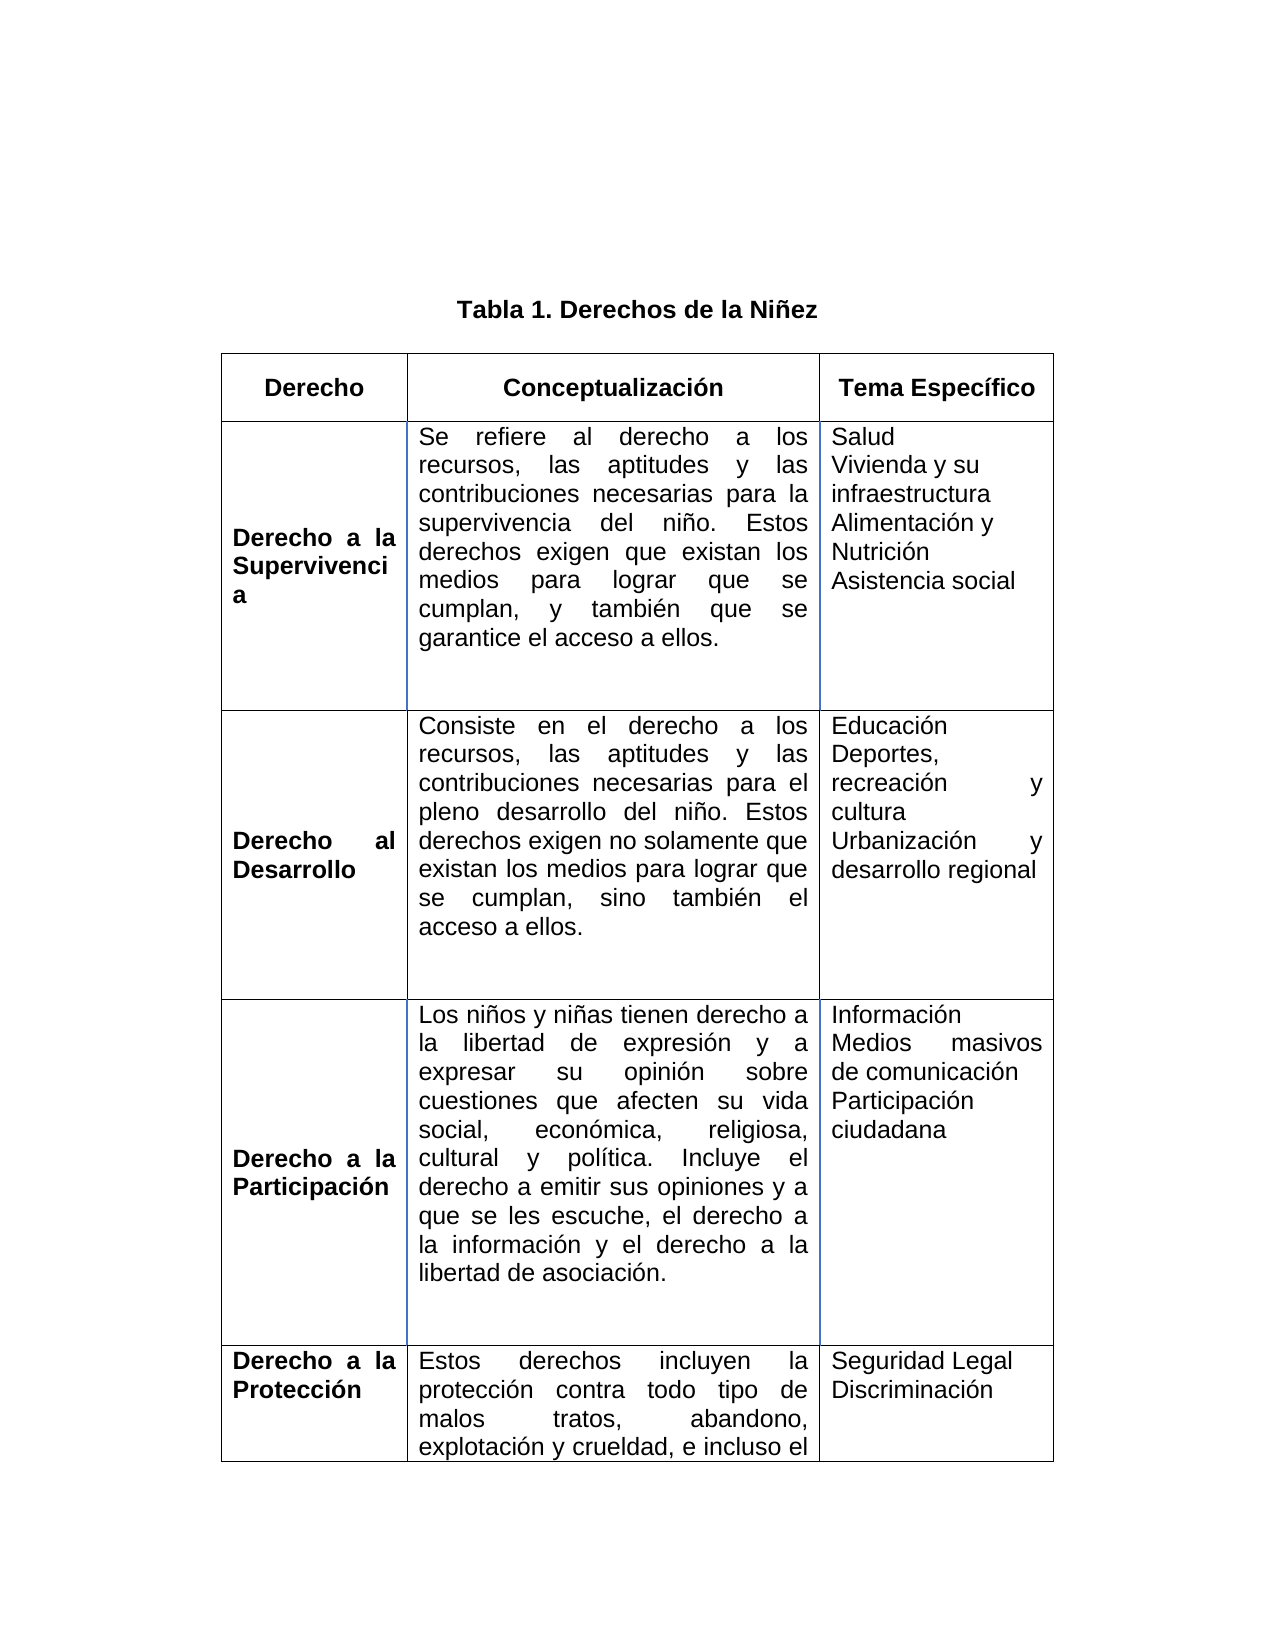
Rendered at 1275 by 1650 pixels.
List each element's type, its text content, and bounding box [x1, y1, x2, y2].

text Tabla 1. Derechos de la Niñez [148, 295, 1127, 324]
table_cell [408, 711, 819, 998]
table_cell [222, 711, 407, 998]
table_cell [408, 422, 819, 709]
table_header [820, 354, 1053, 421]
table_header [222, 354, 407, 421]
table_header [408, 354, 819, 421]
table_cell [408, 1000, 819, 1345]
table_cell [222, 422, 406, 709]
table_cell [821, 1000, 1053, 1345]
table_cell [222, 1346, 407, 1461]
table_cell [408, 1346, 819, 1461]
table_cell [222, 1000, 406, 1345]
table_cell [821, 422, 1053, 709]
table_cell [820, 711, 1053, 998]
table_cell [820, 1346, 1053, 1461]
